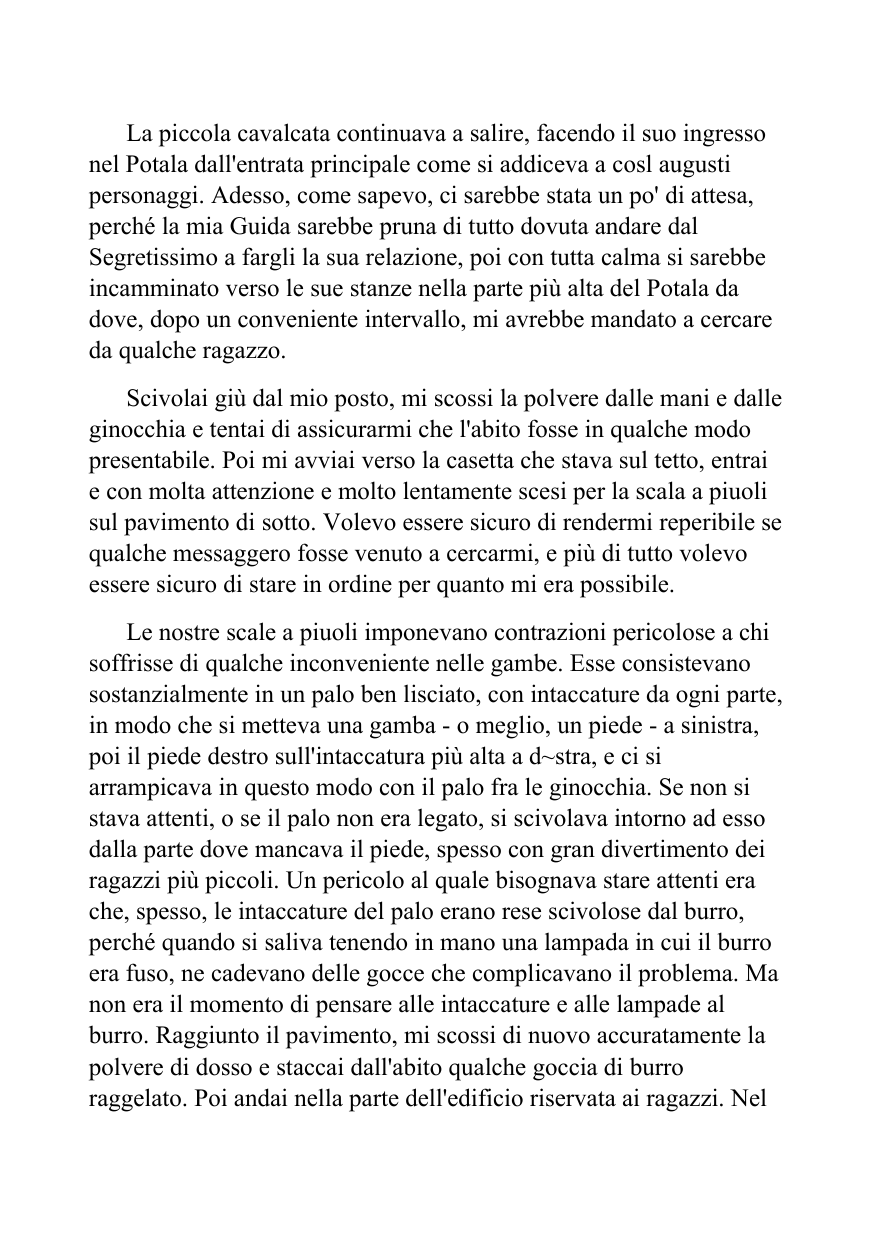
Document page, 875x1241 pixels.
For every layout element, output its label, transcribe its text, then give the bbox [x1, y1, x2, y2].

text Scivolai giù dal mio posto, mi scossi la polvere dalle mani e dalle ginocchia e tentai di assicurarmi che l'abito fosse in qualche modo presentabile. Poi mi avviai verso la casetta che stava sul tetto, entrai e con molta attenzione e molto lentamente scesi per la scala a piuoli sul pavimento di sotto. Volevo essere sicuro di rendermi reperibile se qualche messaggero fosse venuto a cercarmi, e più di tutto volevo essere sicuro di stare in ordine per quanto mi era possibile. [89, 383, 785, 598]
text La piccola cavalcata continuava a salire, facendo il suo ingresso nel Potala dall'entrata principale come si addiceva a cosl augusti personaggi. Adesso, come sapevo, ci sarebbe stata un po' di attesa, perché la mia Guida sarebbe pruna di tutto dovuta andare dal Segretissimo a fargli la sua relazione, poi con tutta calma si sarebbe incamminato verso le sue stanze nella parte più alta del Potala da dove, dopo un conveniente intervallo, mi avrebbe mandato a cercare da qualche ragazzo. [89, 118, 785, 364]
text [89, 617, 785, 1111]
